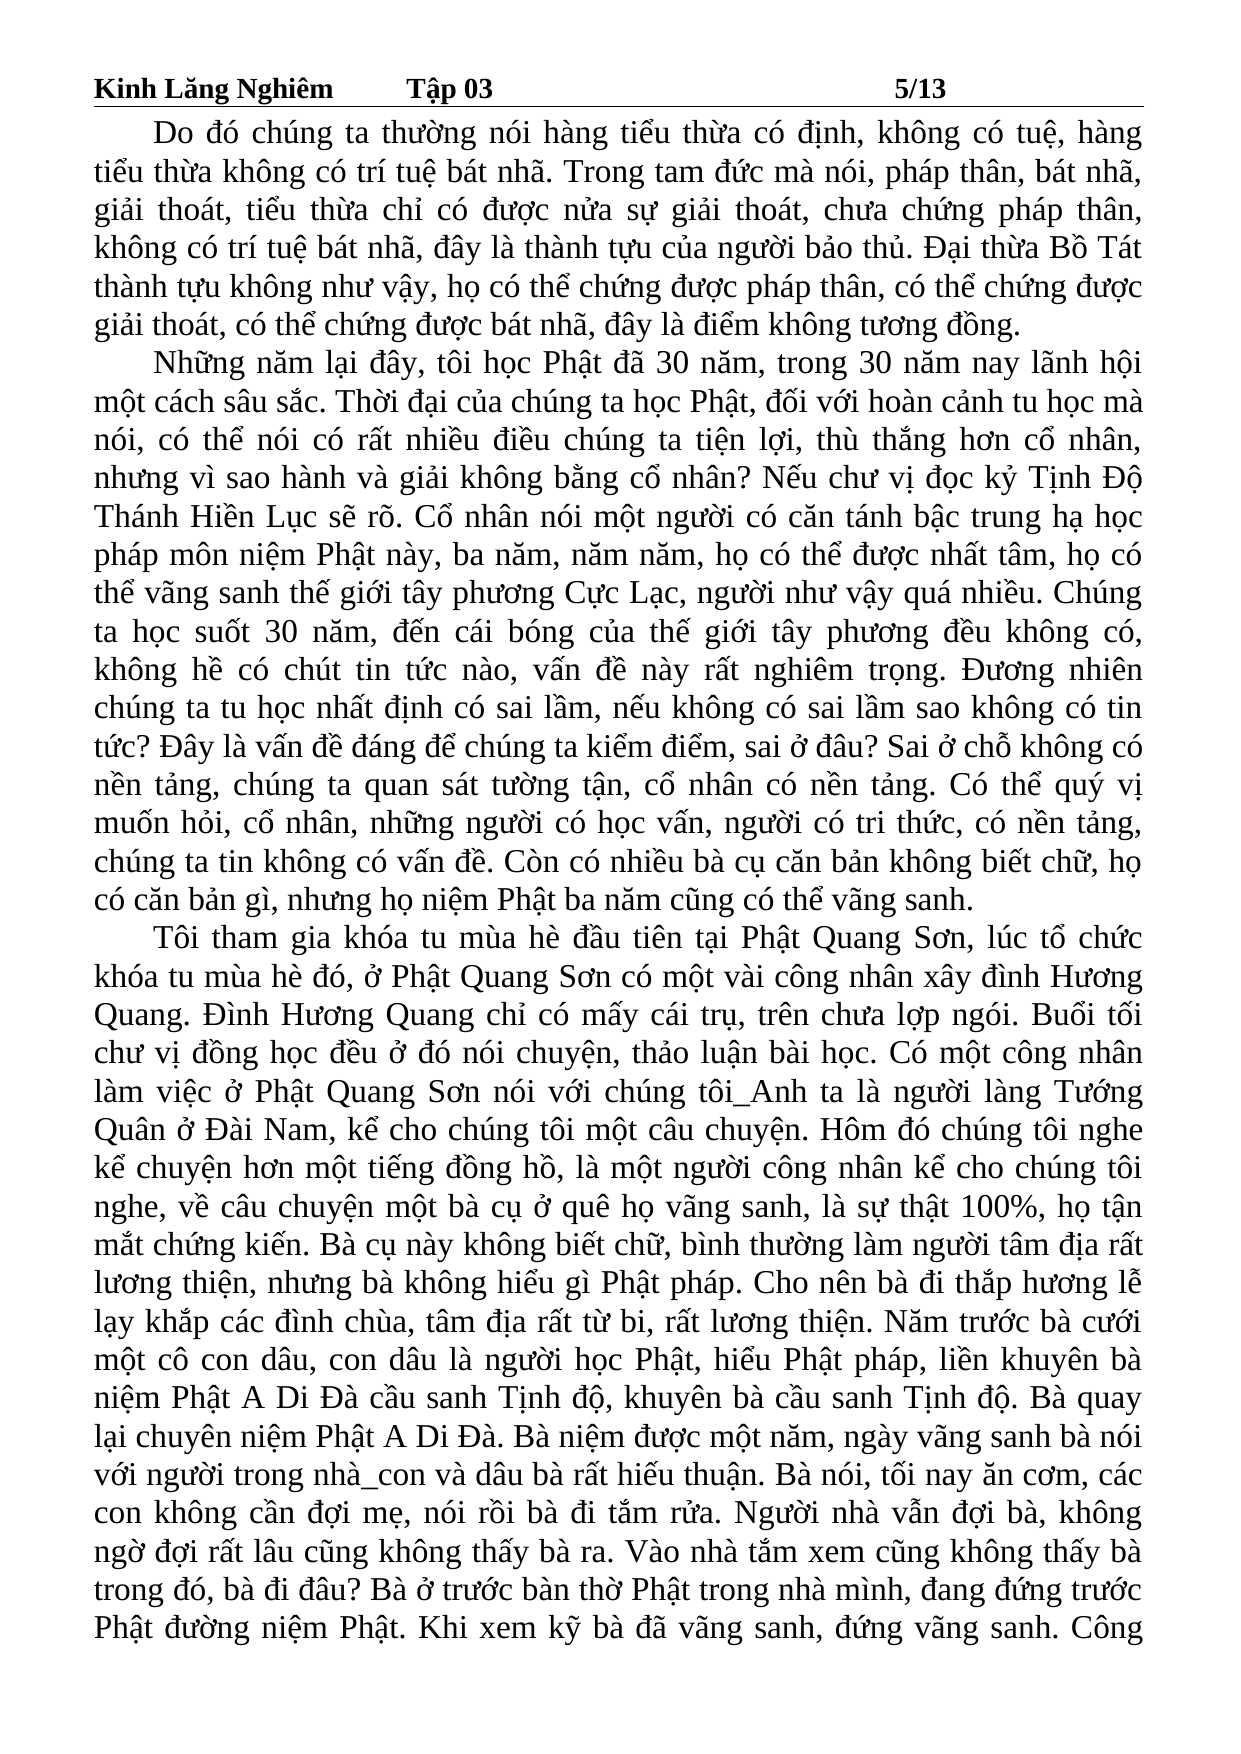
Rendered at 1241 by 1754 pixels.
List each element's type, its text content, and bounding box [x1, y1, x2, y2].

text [94, 918, 1144, 1646]
text Những năm lại đây, tôi học Phật đã 30 năm, trong 30 năm nay lãnh hội một cách sâu sắc. Thời đại của chúng ta học Phật, đối với hoàn cảnh tu học mà nói, có thể nói có rất nhiều điều chúng ta tiện lợi, thù thắng hơn cổ nhân, nhưng vì sao hành và giải không bằng cổ nhân? Nếu chư vị đọc kỷ Tịnh Độ Thánh Hiền Lục sẽ rõ. Cổ nhân nói một người có căn tánh bậc trung hạ học pháp môn niệm Phật này, ba năm, năm năm, họ có thể được nhất tâm, họ có thể vãng sanh thế giới tây phương Cực Lạc, người như vậy quá nhiều. Chúng ta học suốt 30 năm, đến cái bóng của thế giới tây phương đều không có, không hề có chút tin tức nào, vấn đề này rất nghiêm trọng. Đương nhiên chúng ta tu học nhất định có sai lầm, nếu không có sai lầm sao không có tin tức? Đây là vấn đề đáng để chúng ta kiểm điểm, sai ở đâu? Sai ở chỗ không có nền tảng, chúng ta quan sát tường tận, cổ nhân có nền tảng. Có thể quý vị muốn hỏi, cổ nhân, những người có học vấn, người có tri thức, có nền tảng, chúng ta tin không có vấn đề. Còn có nhiều bà cụ căn bản không biết chữ, họ có căn bản gì, nhưng họ niệm Phật ba năm cũng có thể vãng sanh. [94, 343, 1144, 918]
text Do đó chúng ta thường nói hàng tiểu thừa có định, không có tuệ, hàng tiểu thừa không có trí tuệ bát nhã. Trong tam đức mà nói, pháp thân, bát nhã, giải thoát, tiểu thừa chỉ có được nửa sự giải thoát, chưa chứng pháp thân, không có trí tuệ bát nhã, đây là thành tựu của người bảo thủ. Đại thừa Bồ Tát thành tựu không như vậy, họ có thể chứng được pháp thân, có thể chứng được giải thoát, có thể chứng được bát nhã, đây là điểm không tương đồng. [94, 113, 1144, 343]
